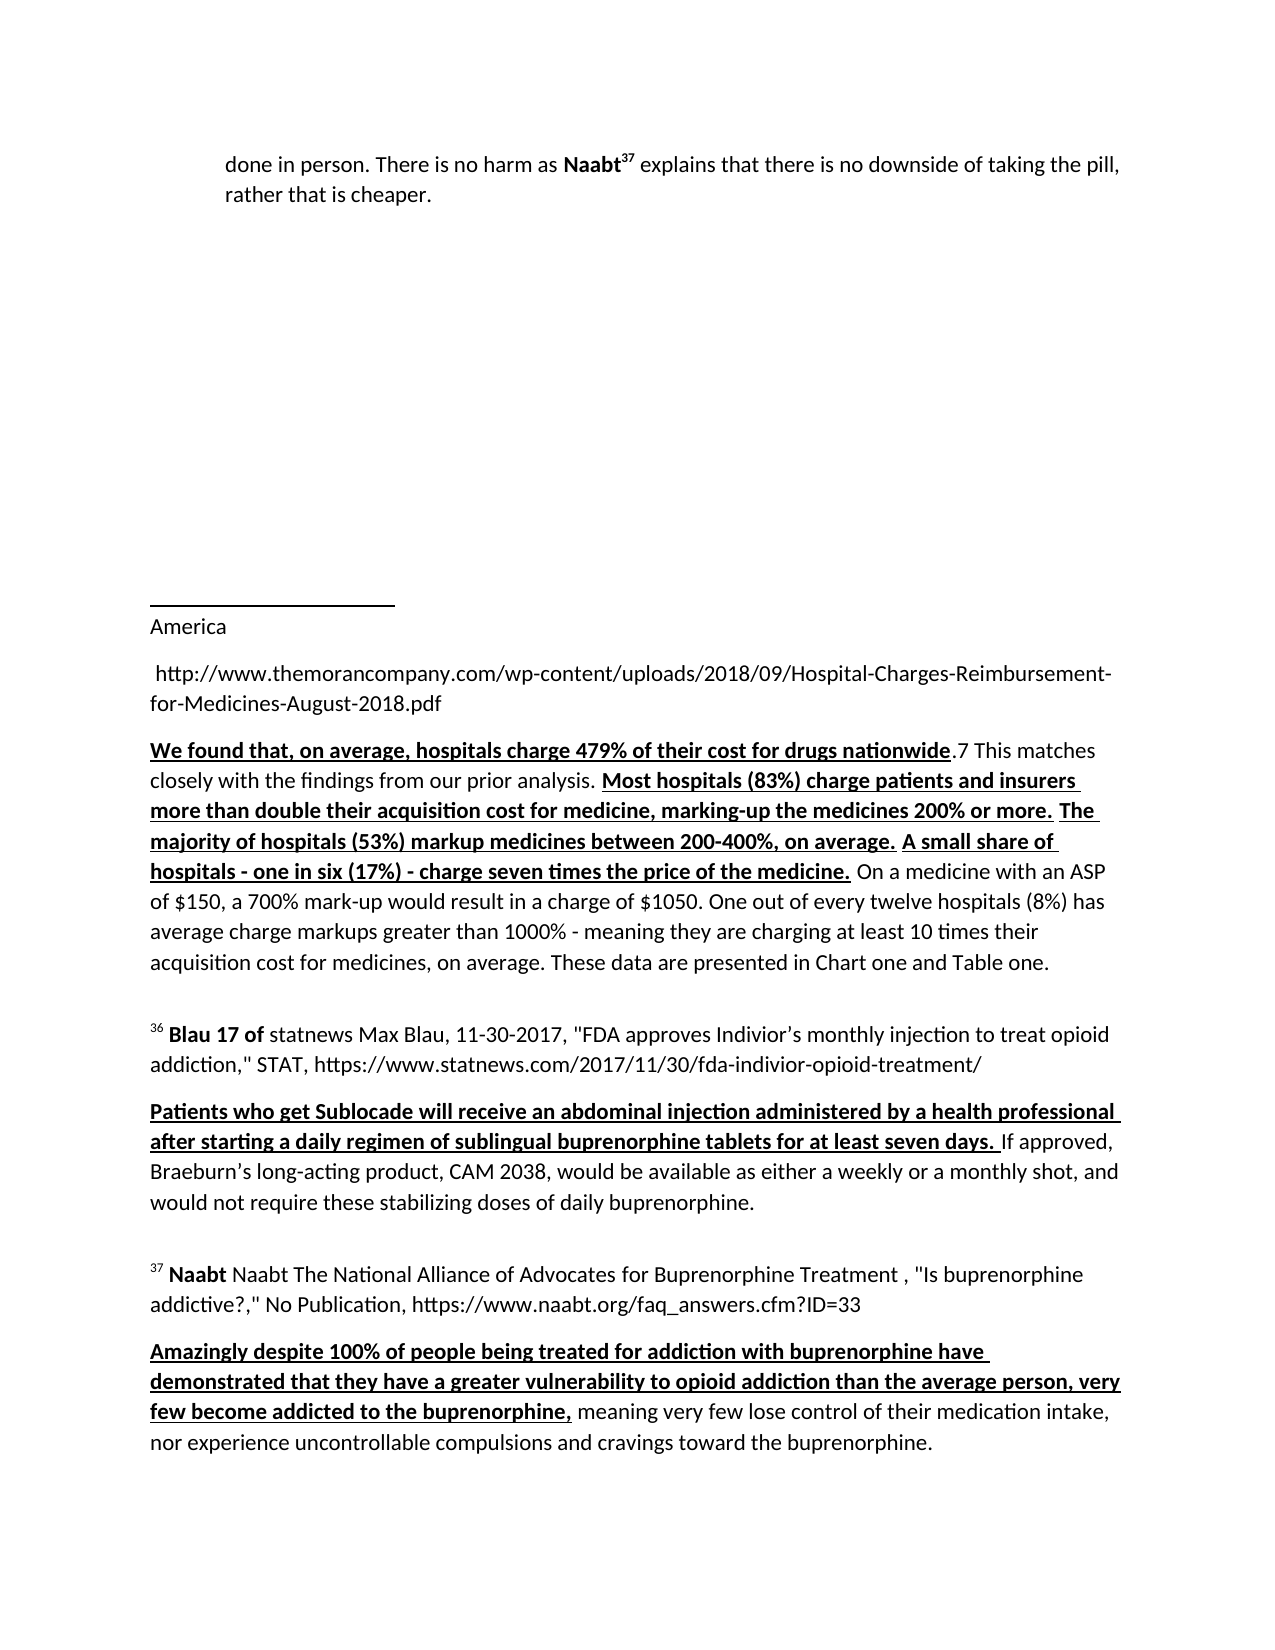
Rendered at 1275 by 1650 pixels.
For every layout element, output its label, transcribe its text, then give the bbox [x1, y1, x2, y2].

list Non-unique- The Moran company explains that 83% of hospitals charge patients more than double the cost of medicine, the nationwide average markup for drugs is 83%. Hospitals are for profit and won’t charge patients less even if the price of drugs decrease. Blau furthers Buprenorphine injections are expensive because of hospital mark ups and because they are done in person. There is no harm as Naabt explains that there is no downside of taking the pill, rather that is cheaper. [187, 150, 1125, 208]
